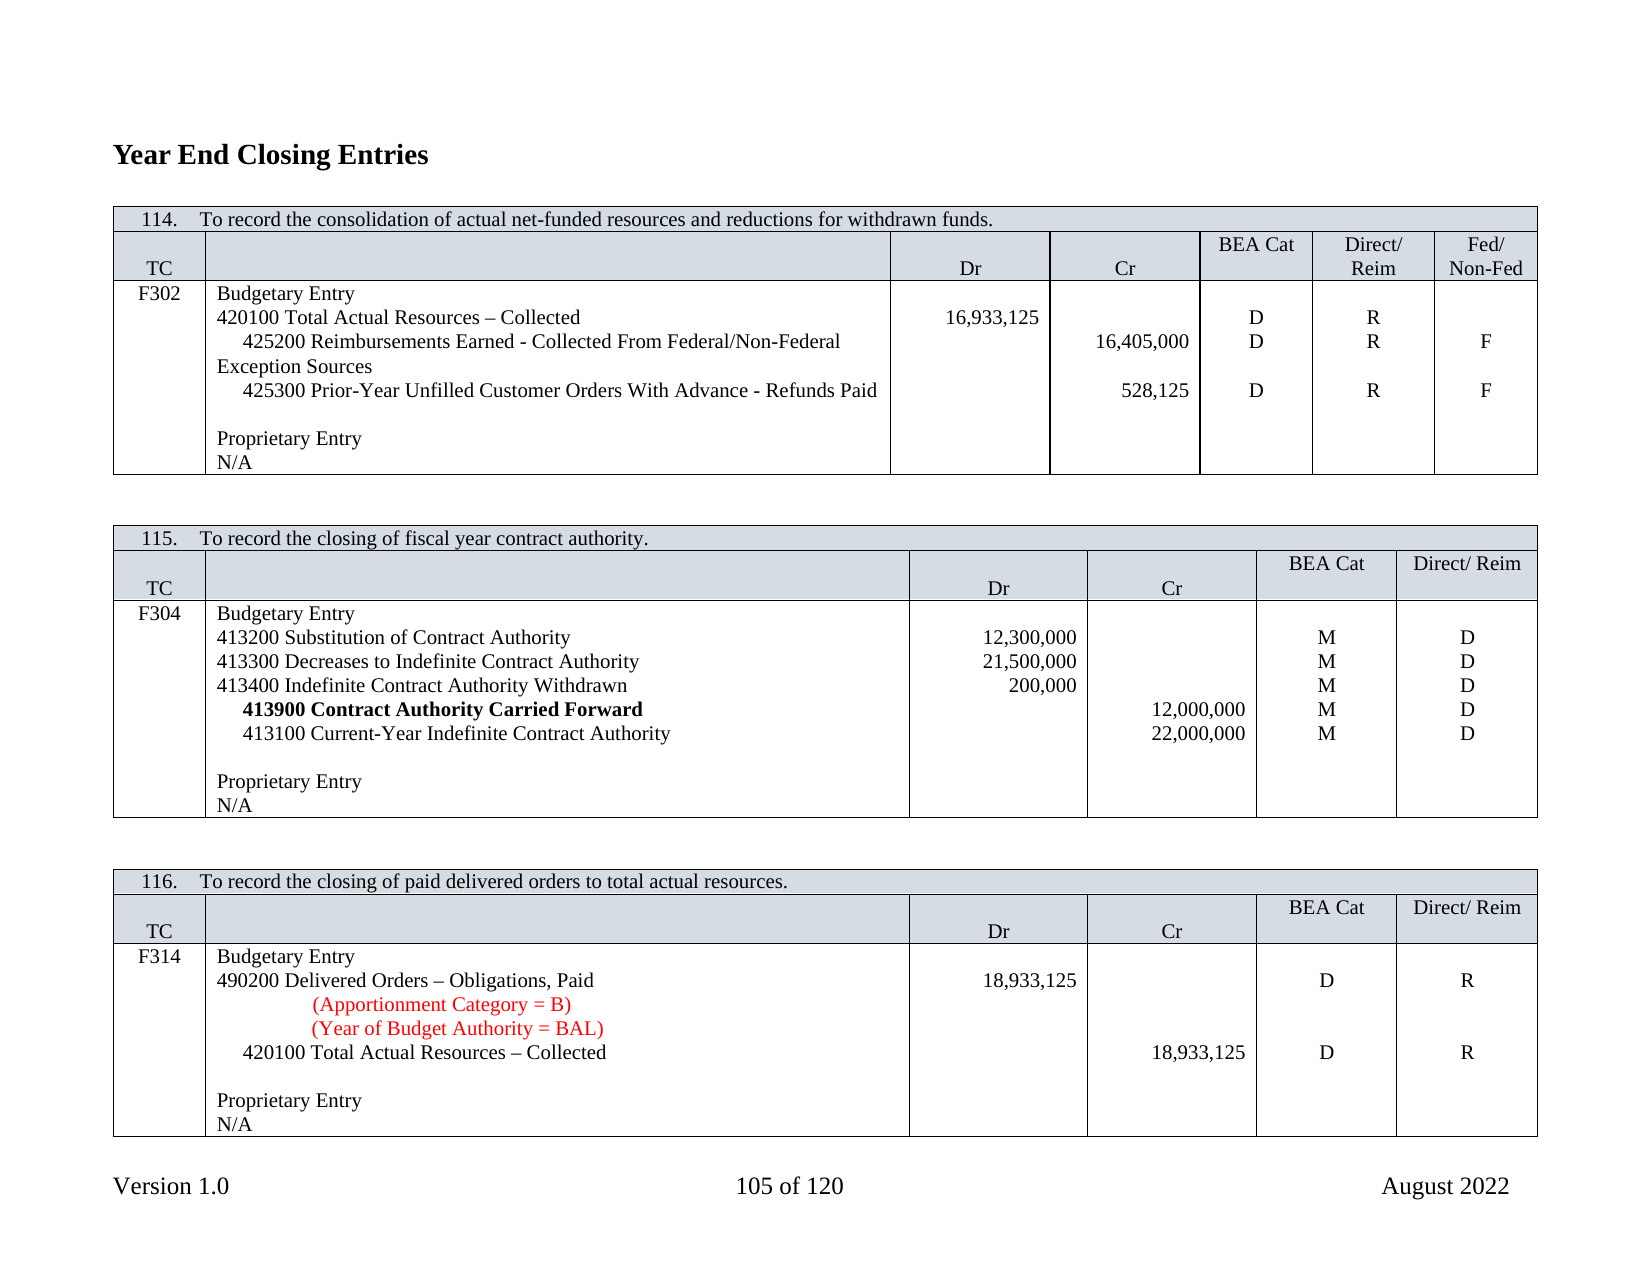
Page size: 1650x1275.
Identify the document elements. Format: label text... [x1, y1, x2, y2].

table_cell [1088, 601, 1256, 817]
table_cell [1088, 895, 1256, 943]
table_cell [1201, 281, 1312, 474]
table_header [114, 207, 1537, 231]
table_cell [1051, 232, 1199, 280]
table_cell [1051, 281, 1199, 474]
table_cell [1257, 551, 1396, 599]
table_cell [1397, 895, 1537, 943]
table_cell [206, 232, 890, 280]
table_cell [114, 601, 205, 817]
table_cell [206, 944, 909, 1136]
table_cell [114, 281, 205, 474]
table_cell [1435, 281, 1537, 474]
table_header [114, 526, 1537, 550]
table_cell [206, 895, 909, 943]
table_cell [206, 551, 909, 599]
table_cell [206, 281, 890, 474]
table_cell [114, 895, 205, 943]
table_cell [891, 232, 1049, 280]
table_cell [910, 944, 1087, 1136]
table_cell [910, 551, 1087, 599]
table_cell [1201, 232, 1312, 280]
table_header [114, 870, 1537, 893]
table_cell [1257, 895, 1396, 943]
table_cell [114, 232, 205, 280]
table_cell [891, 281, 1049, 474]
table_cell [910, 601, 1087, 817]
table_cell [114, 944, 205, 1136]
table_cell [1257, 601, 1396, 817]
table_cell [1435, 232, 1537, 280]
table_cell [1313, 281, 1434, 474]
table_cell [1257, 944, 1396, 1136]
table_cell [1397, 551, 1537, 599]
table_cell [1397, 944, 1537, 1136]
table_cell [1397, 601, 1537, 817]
subtitle Year End Closing Entries [112, 137, 1537, 171]
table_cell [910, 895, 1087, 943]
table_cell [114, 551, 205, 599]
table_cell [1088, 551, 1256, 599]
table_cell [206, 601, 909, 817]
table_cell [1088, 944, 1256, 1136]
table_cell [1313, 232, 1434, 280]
